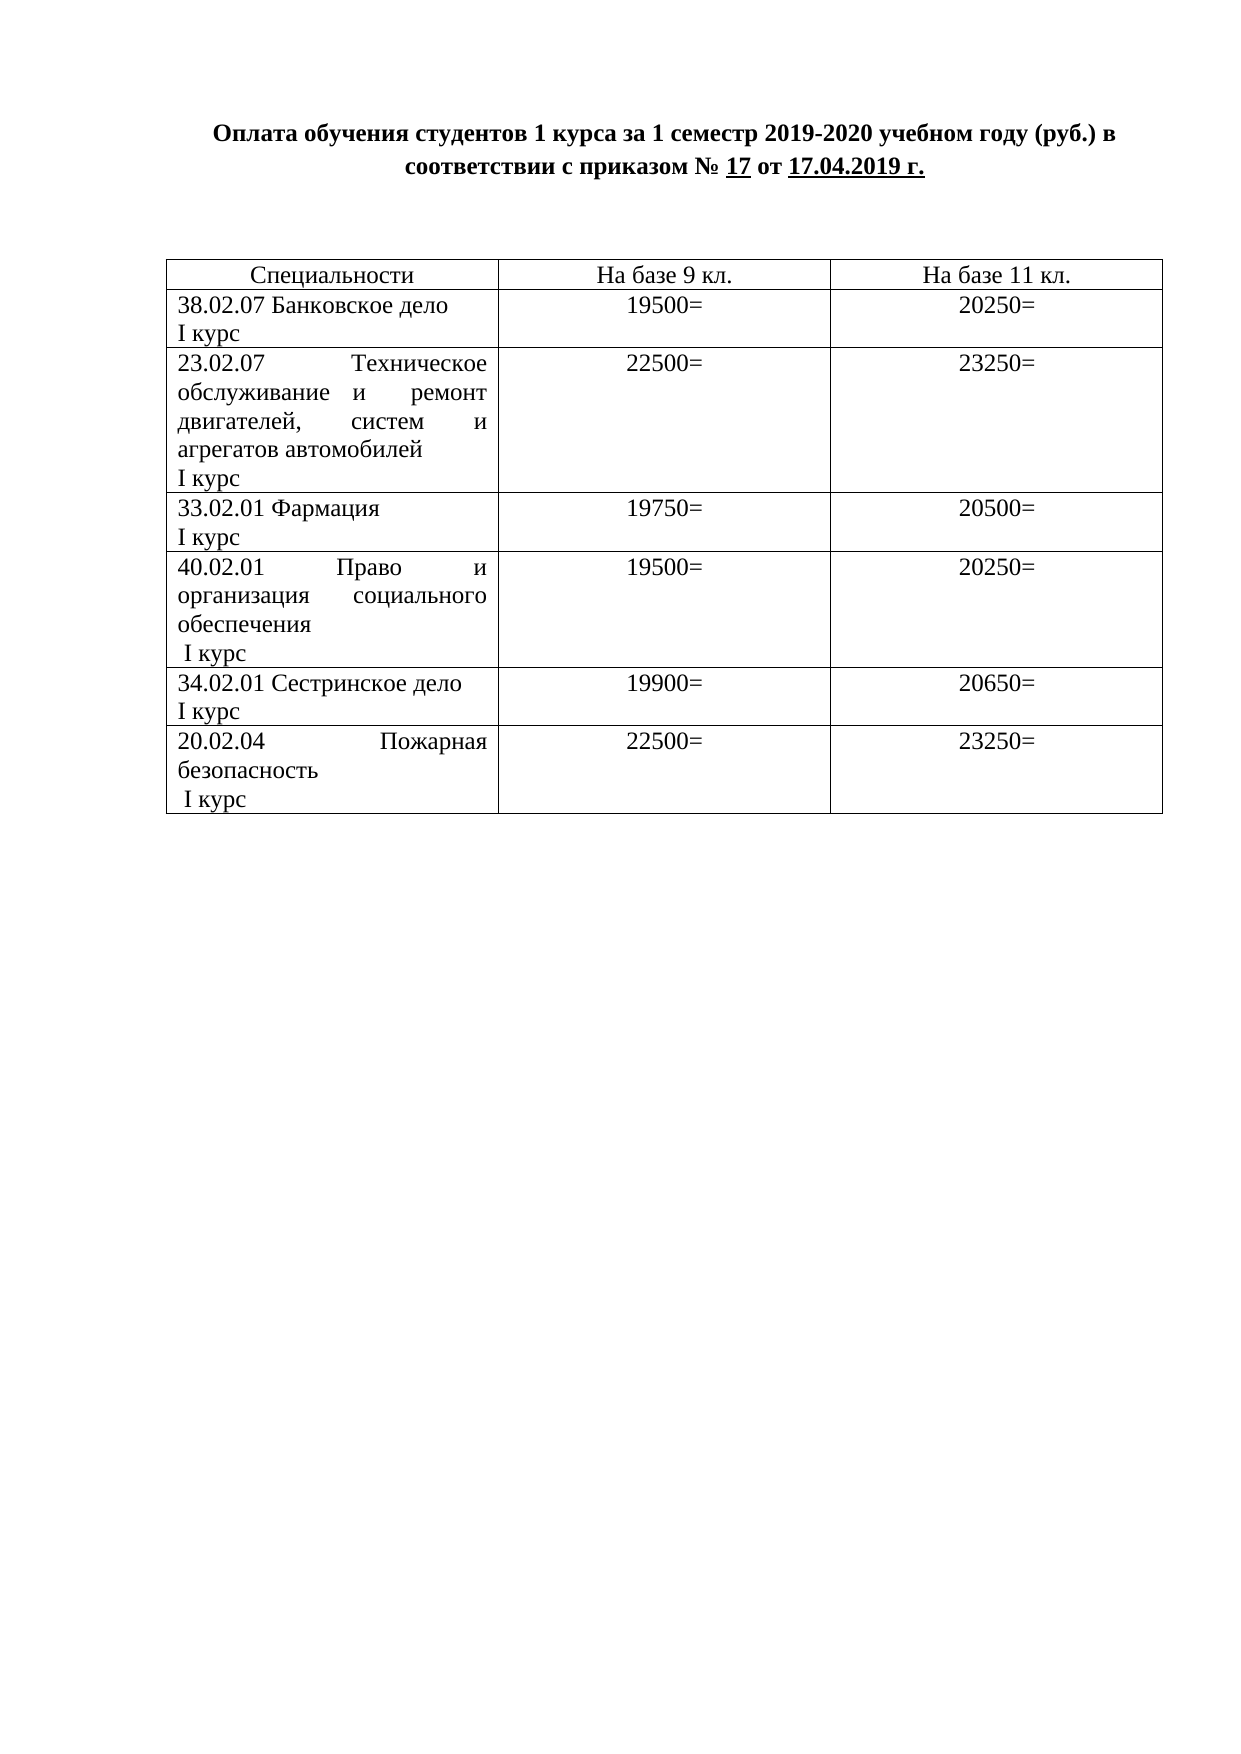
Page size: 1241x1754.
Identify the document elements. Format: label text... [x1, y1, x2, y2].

table_header Специальности [167, 260, 498, 289]
table_cell 20250= [831, 290, 1162, 347]
table_cell 22500= [499, 348, 830, 492]
table_cell 20650= [831, 668, 1162, 725]
table_cell 20500= [831, 493, 1162, 551]
table_cell 20.02.04 Пожарная безопасность I курс [167, 726, 498, 812]
table_header На базе 11 кл. [831, 260, 1162, 289]
table_cell 38.02.07 Банковское дело I курс [167, 290, 498, 347]
table_cell 23250= [831, 726, 1162, 812]
table_cell 19500= [499, 290, 830, 347]
table_cell 20250= [831, 552, 1162, 667]
table_cell 34.02.01 Сестринское дело I курс [167, 668, 498, 725]
table_cell 40.02.01 Право и организация социального обеспечения I курс [167, 552, 498, 667]
table_cell 19900= [499, 668, 830, 725]
table_cell 23250= [831, 348, 1162, 492]
text Оплата обучения студентов 1 курса за 1 семестр 2019-2020 учебном году (руб.) в соответствии с приказом № 17 от 17.04.2019 г. [177, 118, 1152, 180]
table_cell 22500= [499, 726, 830, 812]
table_cell 19750= [499, 493, 830, 551]
table_cell 19500= [499, 552, 830, 667]
table_cell 33.02.01 Фармация I курс [167, 493, 498, 551]
table_cell 23.02.07 Техническое обслуживание и ремонт двигателей, систем и агрегатов автомобилей I курс [167, 348, 498, 492]
table_header На базе 9 кл. [499, 260, 830, 289]
